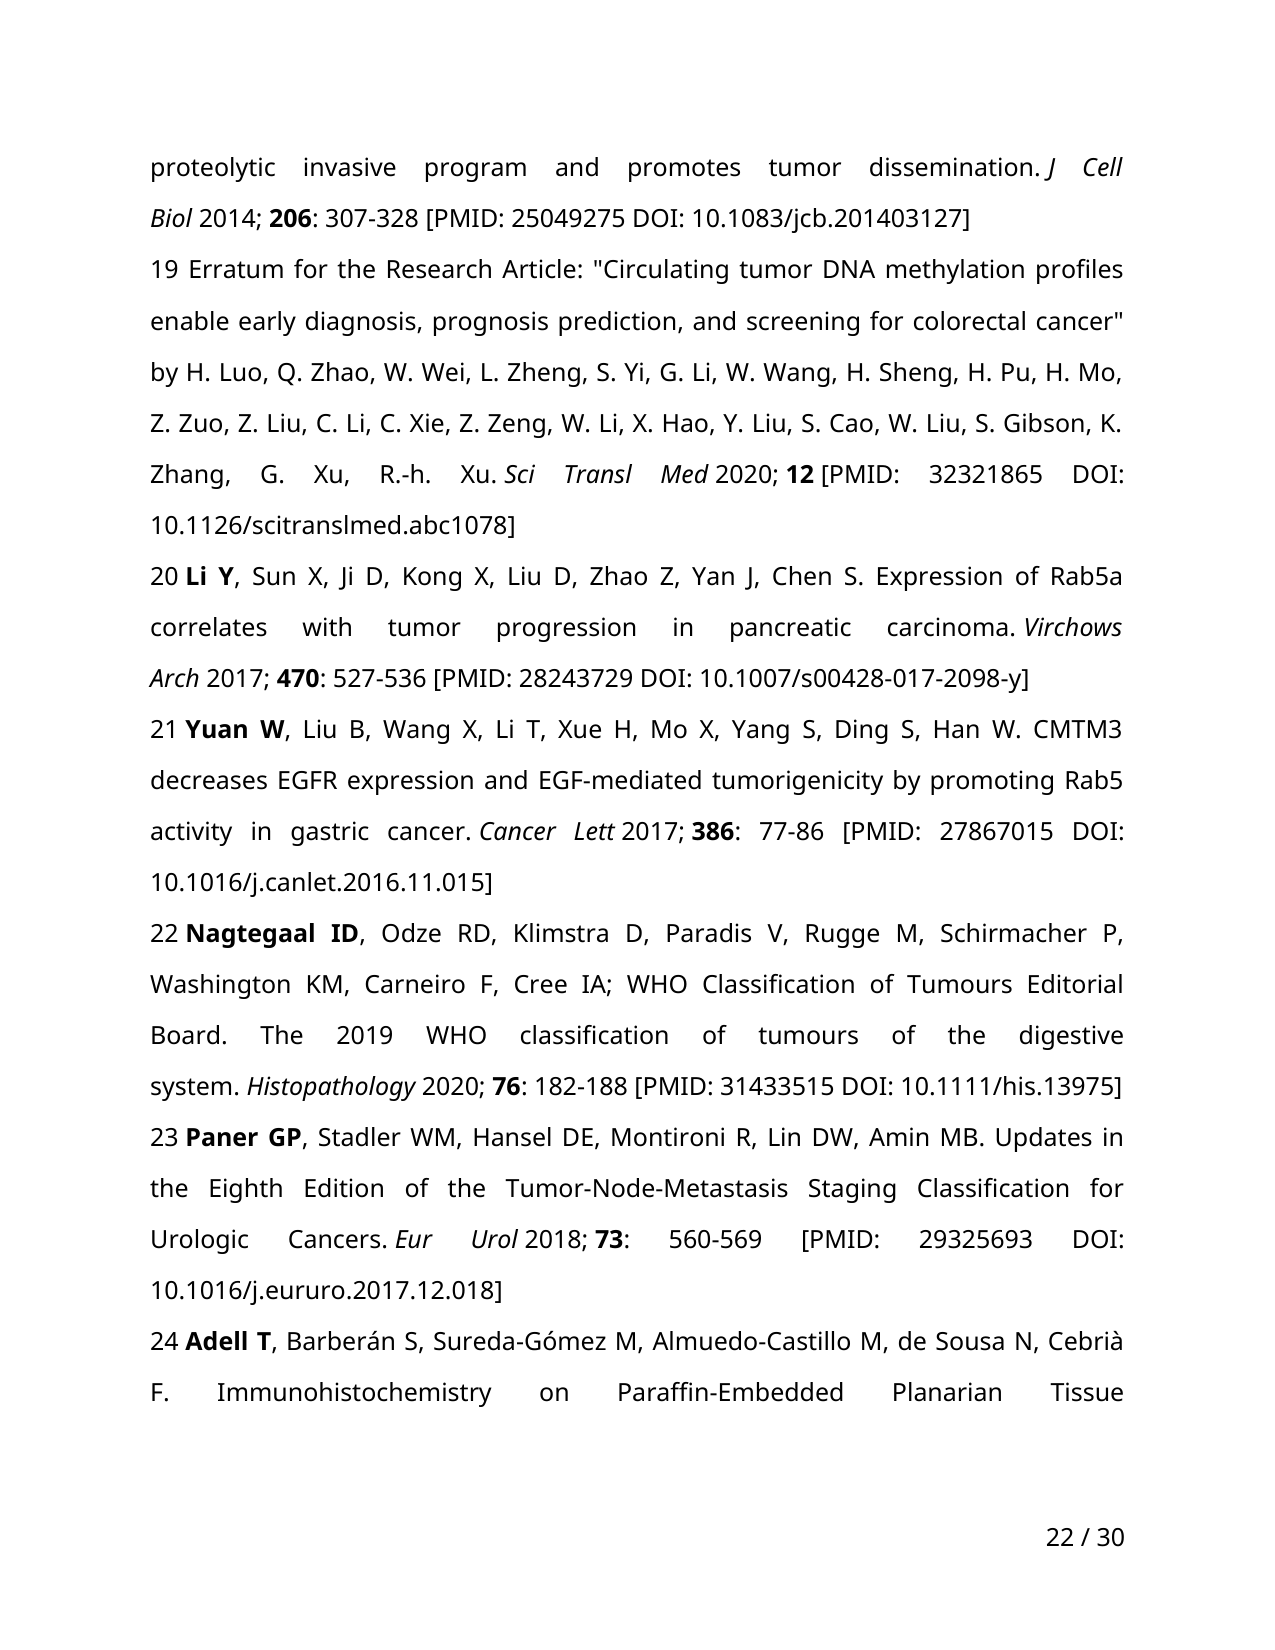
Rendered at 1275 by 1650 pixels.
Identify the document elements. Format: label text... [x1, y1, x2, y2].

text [150, 1324, 1125, 1409]
text 19 Erratum for the Research Article: "Circulating tumor DNA methylation profiles enable early diagnosis, prognosis prediction, and screening for colorectal cancer" by H. Luo, Q. Zhao, W. Wei, L. Zheng, S. Yi, G. Li, W. Wang, H. Sheng, H. Pu, H. Mo, Z. Zuo, Z. Liu, C. Li, C. Xie, Z. Zeng, W. Li, X. Hao, Y. Liu, S. Cao, W. Liu, S. Gibson, K. Zhang, G. Xu, R.-h. Xu. Sci Transl Med 2020; 12 [PMID: 32321865 DOI: 10.1126/scitranslmed.abc1078] [150, 252, 1125, 541]
text 20 Li Y, Sun X, Ji D, Kong X, Liu D, Zhao Z, Yan J, Chen S. Expression of Rab5a correlates with tumor progression in pancreatic carcinoma. Virchows Arch 2017; 470: 527-536 [PMID: 28243729 DOI: 10.1007/s00428-017-2098-y] [150, 558, 1125, 694]
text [150, 150, 1125, 235]
text 21 Yuan W, Liu B, Wang X, Li T, Xue H, Mo X, Yang S, Ding S, Han W. CMTM3 decreases EGFR expression and EGF-mediated tumorigenicity by promoting Rab5 activity in gastric cancer. Cancer Lett 2017; 386: 77-86 [PMID: 27867015 DOI: 10.1016/j.canlet.2016.11.015] [150, 711, 1125, 899]
text 22 Nagtegaal ID, Odze RD, Klimstra D, Paradis V, Rugge M, Schirmacher P, Washington KM, Carneiro F, Cree IA; WHO Classification of Tumours Editorial Board. The 2019 WHO classification of tumours of the digestive system. Histopathology 2020; 76: 182-188 [PMID: 31433515 DOI: 10.1111/his.13975] [150, 916, 1125, 1103]
text 23 Paner GP, Stadler WM, Hansel DE, Montironi R, Lin DW, Amin MB. Updates in the Eighth Edition of the Tumor-Node-Metastasis Staging Classification for Urologic Cancers. Eur Urol 2018; 73: 560-569 [PMID: 29325693 DOI: 10.1016/j.eururo.2017.12.018] [150, 1120, 1125, 1307]
